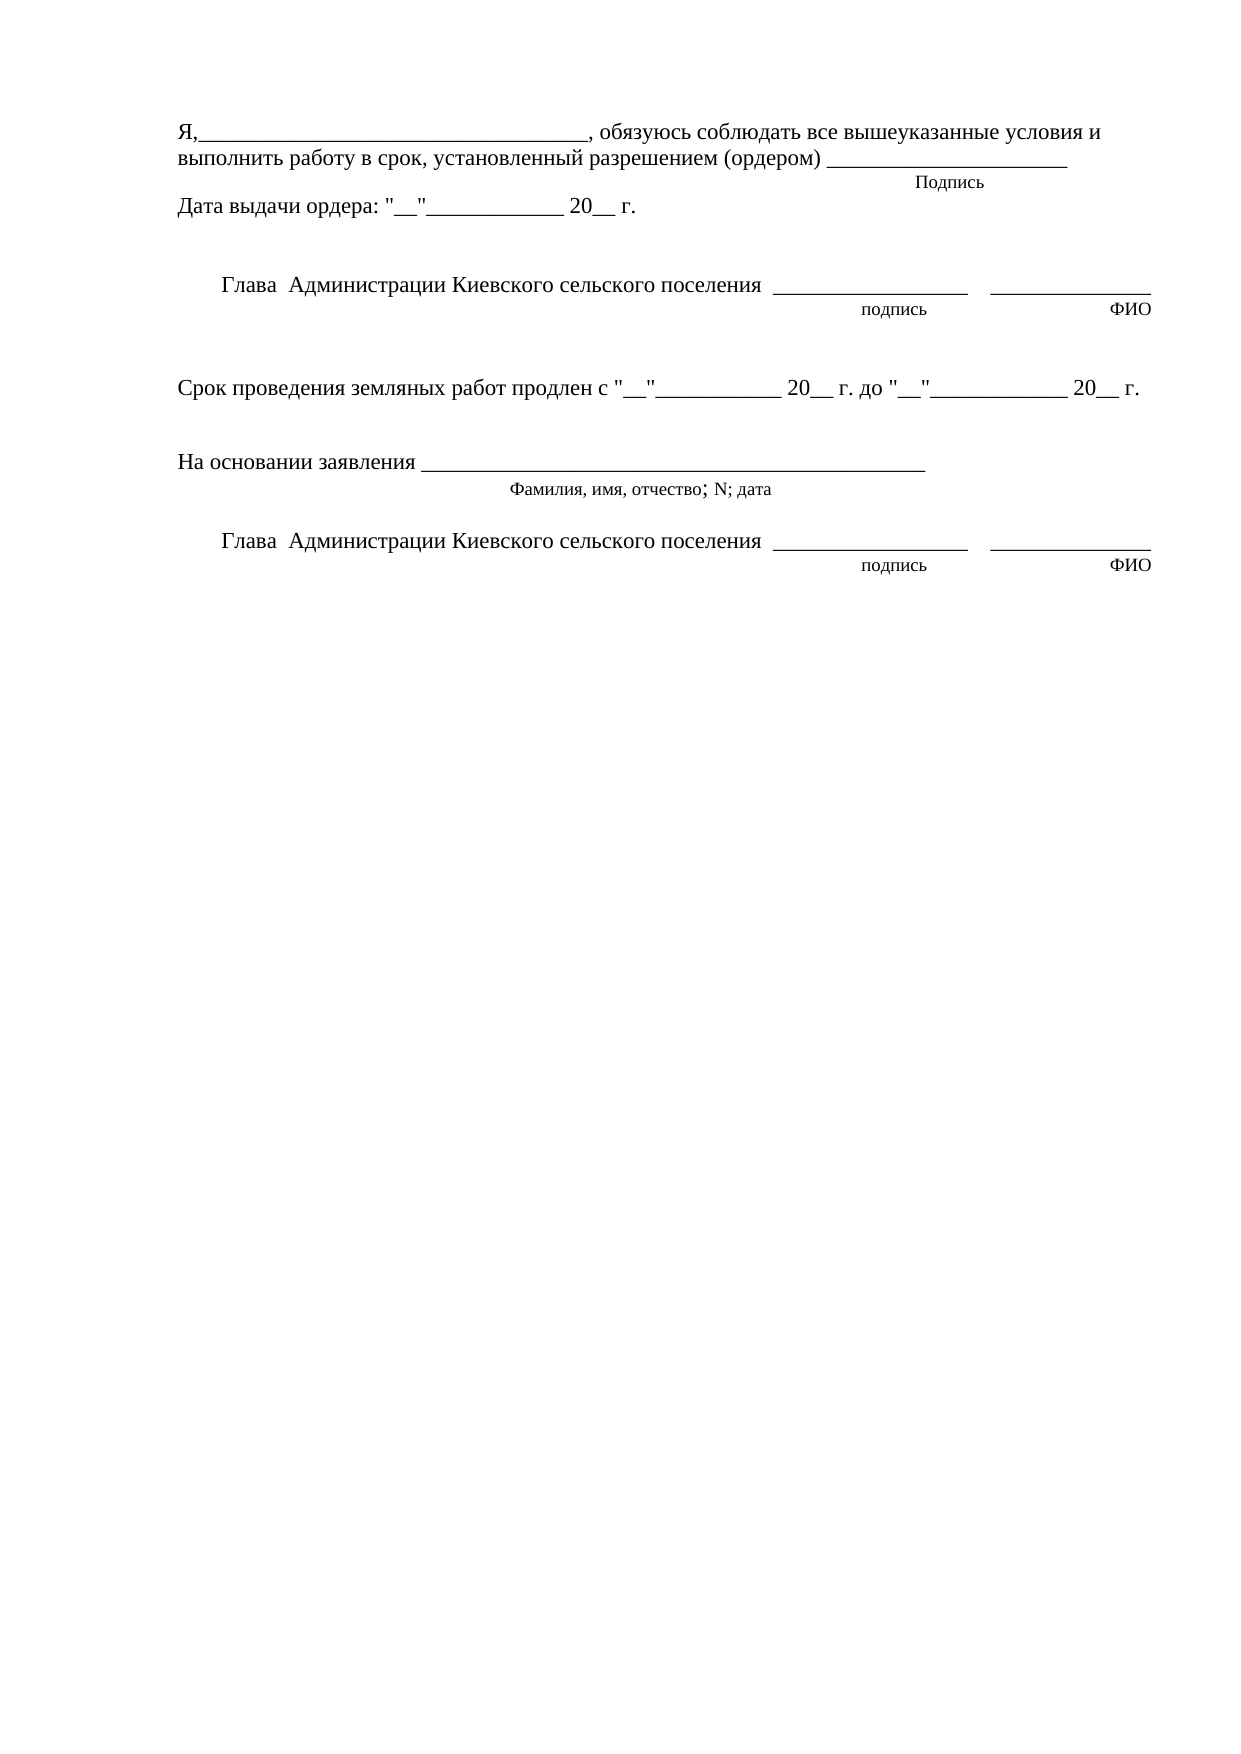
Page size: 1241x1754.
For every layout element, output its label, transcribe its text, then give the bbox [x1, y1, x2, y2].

text Фамилия, имя, отчество; N; дата [177, 474, 1152, 501]
text Дата выдачи ордера: "__"____________ 20__ г. [177, 192, 1152, 219]
text На основании заявления ____________________________________________ [177, 448, 1152, 474]
text Подпись [177, 171, 1152, 192]
text Я,__________________________________, обязуюсь соблюдать все вышеуказанные условия и выполнить работу в срок, установленный разрешением (ордером) _____________________ [177, 118, 1152, 171]
text Глава Администрации Киевского сельского поселения _________________ ______________ подпись ФИО [177, 527, 1152, 575]
text Глава Администрации Киевского сельского поселения _________________ ______________ подпись ФИО [177, 271, 1152, 319]
text Срок проведения земляных работ продлен с "__"___________ 20__ г. до "__"____________ 20__ г. [177, 374, 1152, 400]
